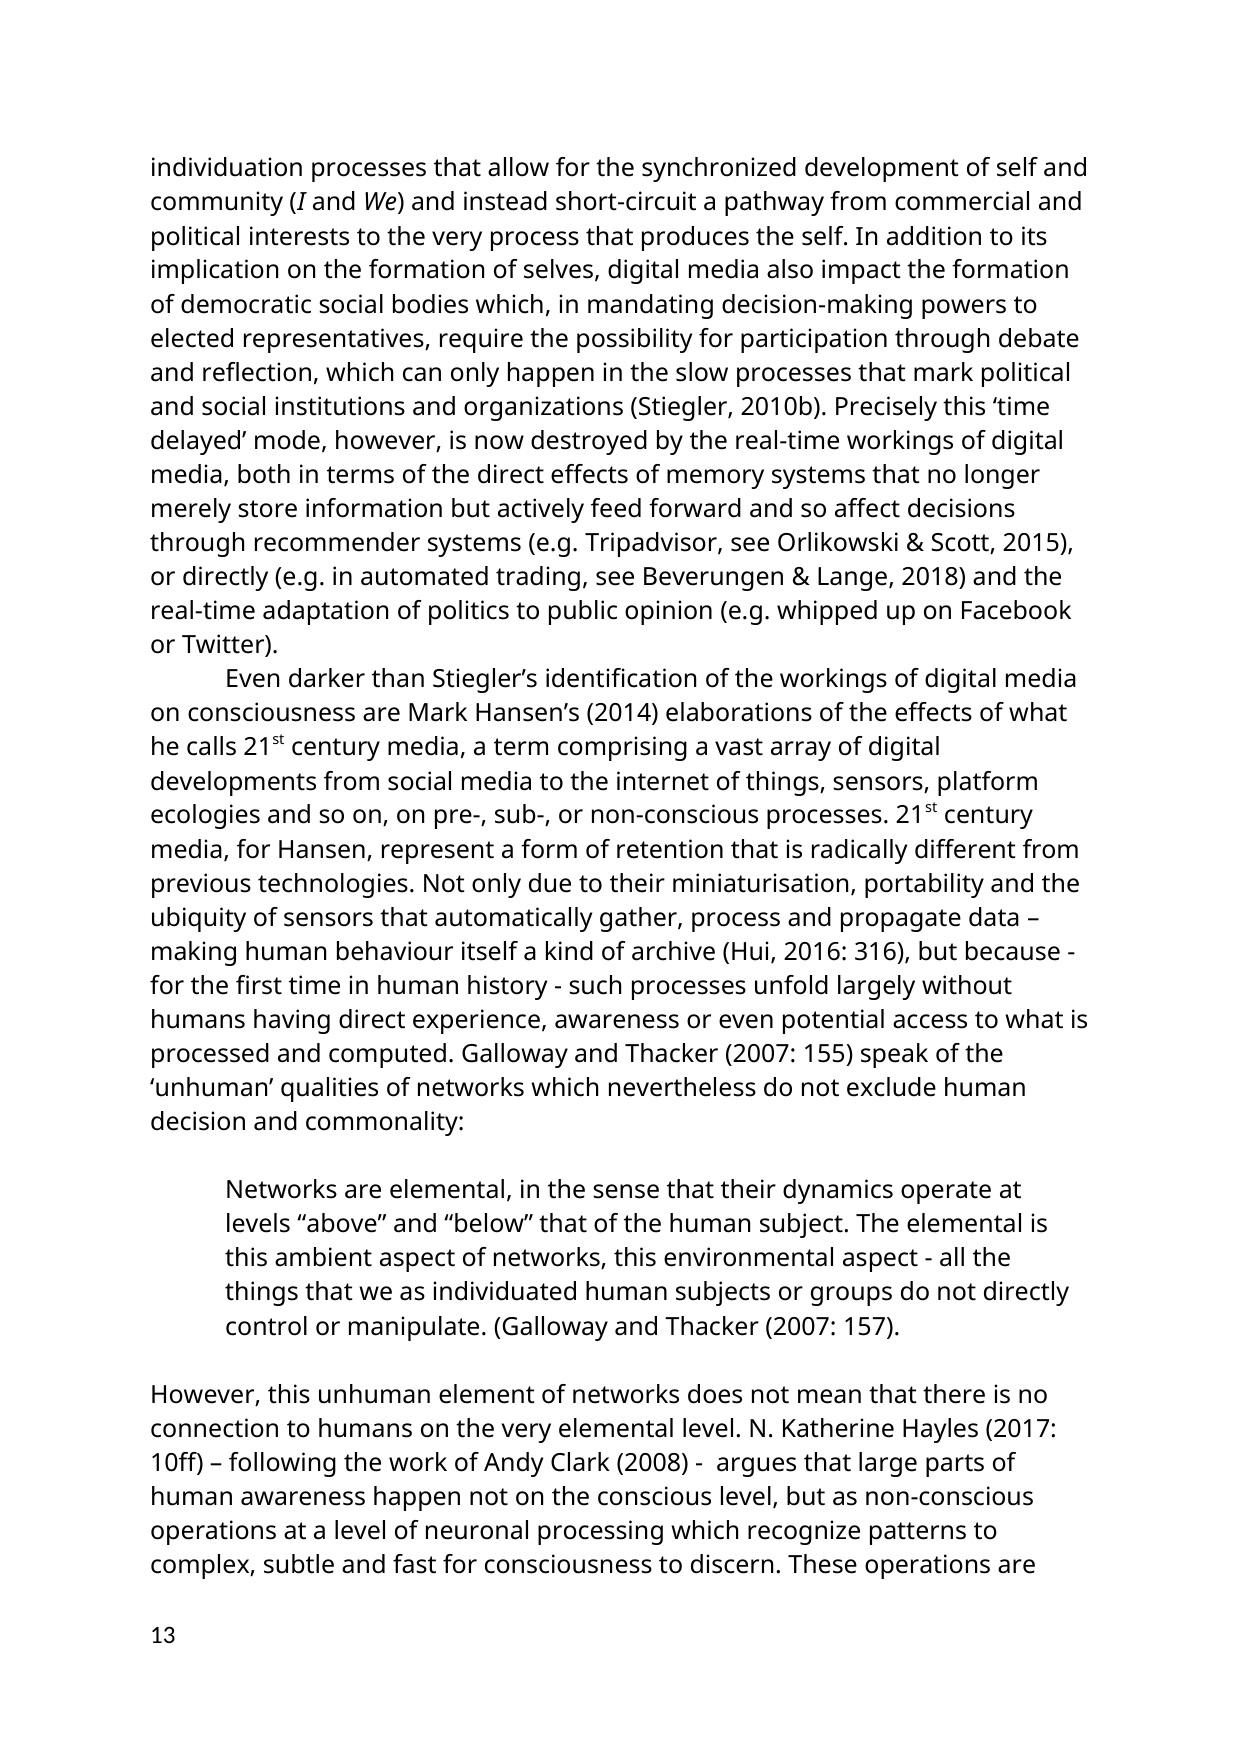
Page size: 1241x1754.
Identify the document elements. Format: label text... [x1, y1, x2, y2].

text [150, 150, 1090, 661]
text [150, 1376, 1090, 1581]
text Networks are elemental, in the sense that their dynamics operate at levels “above” and “below” that of the human subject. The elemental is this ambient aspect of networks, this environmental aspect - all the things that we as individuated human subjects or groups do not directly control or manipulate. (Galloway and Thacker (2007: 157). [225, 1172, 1090, 1342]
text Even darker than Stiegler’s identification of the workings of digital media on consciousness are Mark Hansen’s (2014) elaborations of the effects of what he calls 21st century media, a term comprising a vast array of digital developments from social media to the internet of things, sensors, platform ecologies and so on, on pre-, sub-, or non-conscious processes. 21st century media, for Hansen, represent a form of retention that is radically different from previous technologies. Not only due to their miniaturisation, portability and the ubiquity of sensors that automatically gather, process and propagate data – making human behaviour itself a kind of archive (Hui, 2016: 316), but because - for the first time in human history - such processes unfold largely without humans having direct experience, awareness or even potential access to what is processed and computed. Galloway and Thacker (2007: 155) speak of the ‘unhuman’ qualities of networks which nevertheless do not exclude human decision and commonality: [150, 661, 1090, 1138]
